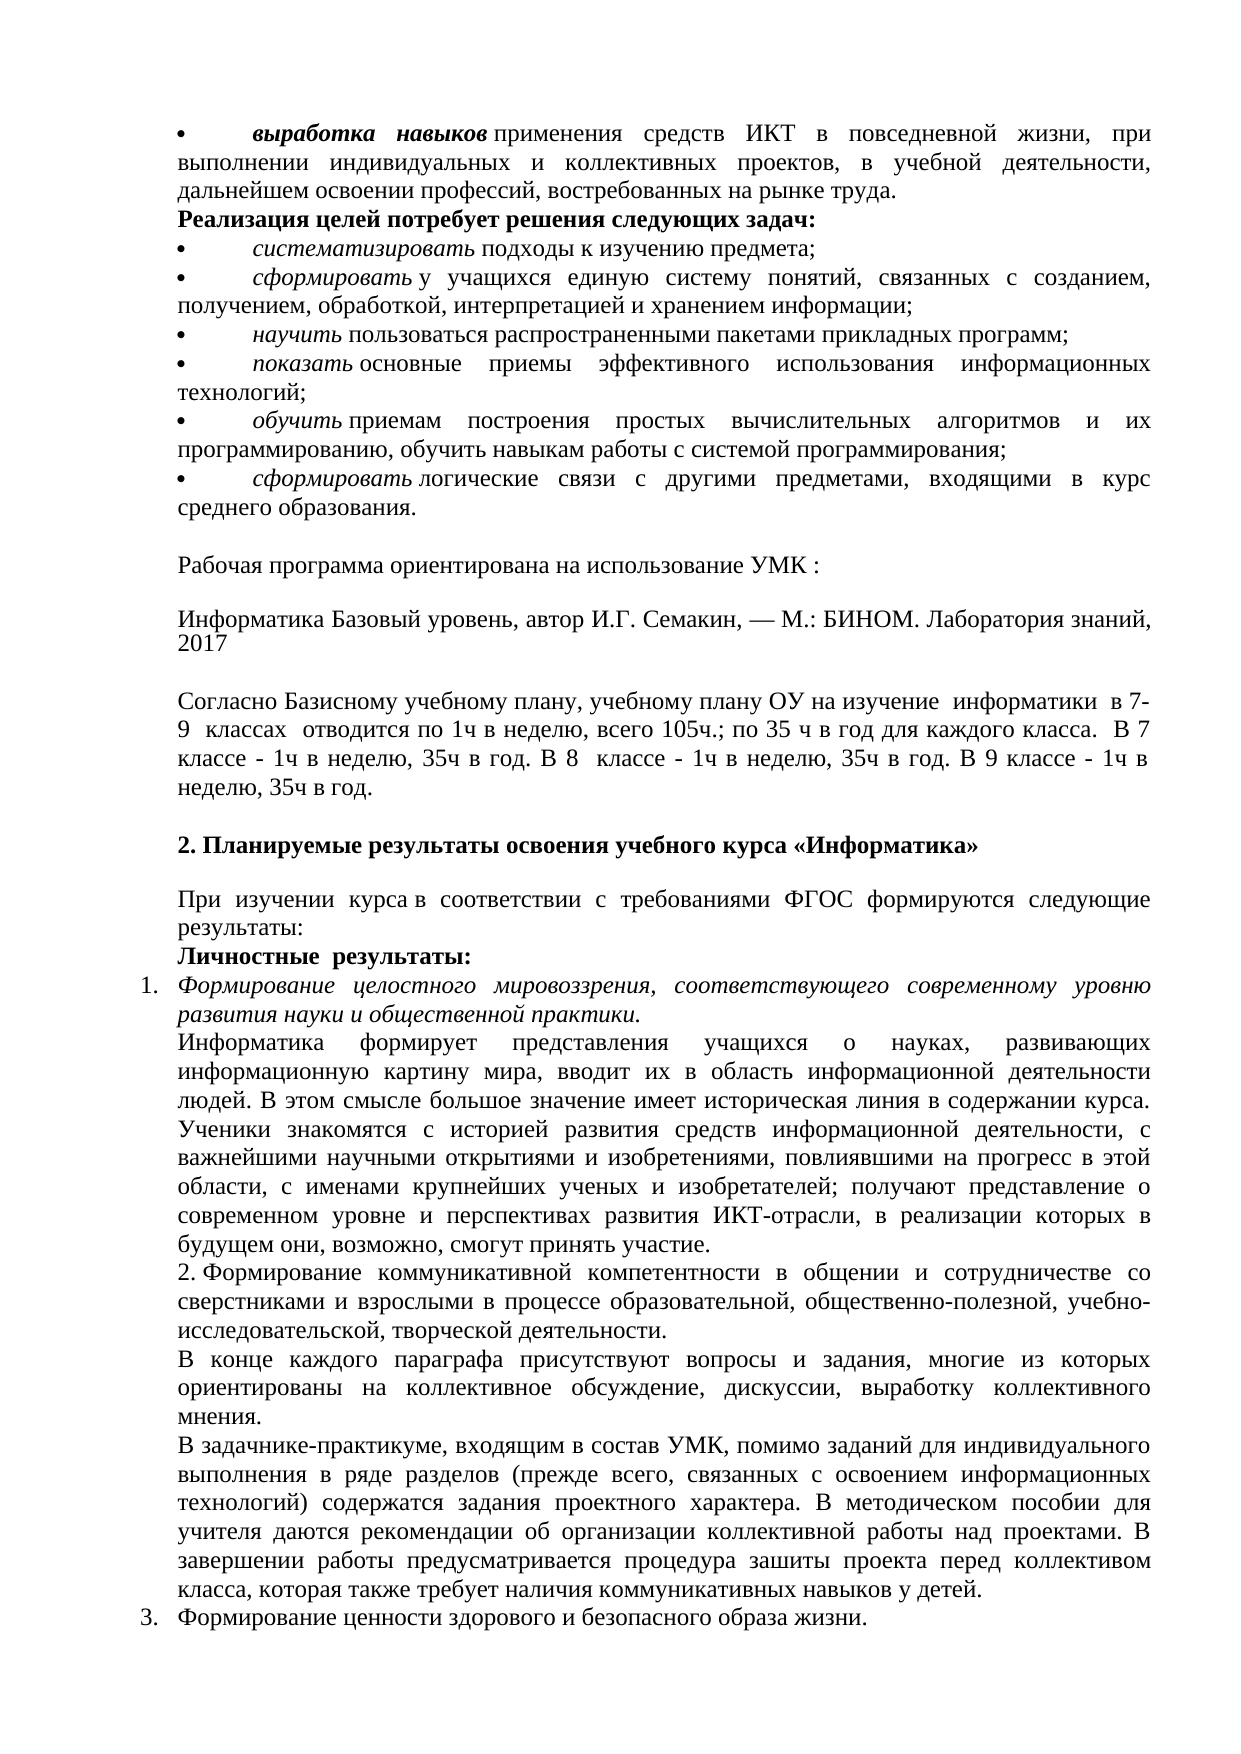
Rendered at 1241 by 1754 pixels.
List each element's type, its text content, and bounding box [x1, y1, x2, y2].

text 2. Планируемые результаты освоения учебного курса «Информатика» [177, 830, 1152, 859]
list систематизировать подходы к изучению предмета; [177, 233, 1152, 262]
list обучить приемам построения простых вычислительных алгоритмов и их программированию, обучить навыкам работы с системой программирования; [177, 406, 1152, 463]
list выработка навыков применения средств ИКТ в повседневной жизни, при выполнении индивидуальных и коллективных проектов, в учебной деятельности, дальнейшем освоении профессий, востребованных на рынке труда. [177, 118, 1152, 204]
text Согласно Базисному учебному плану, учебному плану ОУ на изучение информатики в 7-9 классах отводится по 1ч в неделю, всего 105ч.; по 35 ч в год для каждого класса. В 7 классе - 1ч в неделю, 35ч в год. В 8 классе - 1ч в неделю, 35ч в год. В 9 классе - 1ч в неделю, 35ч в год. [177, 686, 1152, 801]
list Формирование ценности здорового и безопасного образа жизни. [140, 1602, 1152, 1631]
list показать основные приемы эффективного использования информационных технологий; [177, 348, 1152, 406]
text В задачнике-практикуме, входящим в состав УМК, помимо заданий для индивидуального выполнения в ряде разделов (прежде всего, связанных с освоением информационных технологий) содержатся задания проектного характера. В методическом пособии для учителя даются рекомендации об организации коллективной работы над проектами. В завершении работы предусматривается процедура зашиты проекта перед коллективом класса, которая также требует наличия коммуникативных навыков у детей. [177, 1430, 1152, 1602]
text Рабочая программа ориентирована на использование УМК : [177, 550, 1152, 578]
text Информатика Базовый уровень, автор И.Г. Семакин, — М.: БИНОМ. Лаборатория знаний, 2017 [177, 608, 1152, 657]
list научить пользоваться распространенными пакетами прикладных программ; [177, 319, 1152, 348]
list Формирование целостного мировоззрения, соответствующего современному уровню развития науки и общественной практики. [140, 970, 1152, 1027]
text При изучении курса в соответствии с требованиями ФГОС формируются следующие результаты: [177, 884, 1152, 941]
text Личностные результаты: [177, 941, 1152, 970]
text В конце каждого параграфа присутствуют вопросы и задания, многие из которых ориентированы на коллективное обсуждение, дискуссии, выработку коллективного мнения. [177, 1344, 1152, 1430]
list сформировать логические связи с другими предметами, входящими в курс среднего образования. [177, 463, 1152, 521]
list сформировать у учащихся единую систему понятий, связанных с созданием, получением, обработкой, интерпретацией и хранением информации; [177, 262, 1152, 319]
text 2. Формирование коммуникативной компетентности в общении и сотрудничестве со сверстниками и взрослыми в процессе образовательной, общественно-полезной, учебно-исследовательской, творческой деятельности. [177, 1257, 1152, 1344]
text Информатика формирует представления учащихся о науках, развивающих информационную картину мира, вводит их в область информационной деятельности людей. В этом смысле большое значение имеет историческая линия в содержании курса. Ученики знакомятся с историей развития средств информационной деятельности, с важнейшими научными открытиями и изобретениями, повлиявшими на прогресс в этой области, с именами крупнейших ученых и изобретателей; получают представление о современном уровне и перспективах развития ИКТ-отрасли, в реализации которых в будущем они, возможно, смогут принять участие. [177, 1027, 1152, 1257]
text Реализация целей потребует решения следующих задач: [177, 204, 1152, 233]
